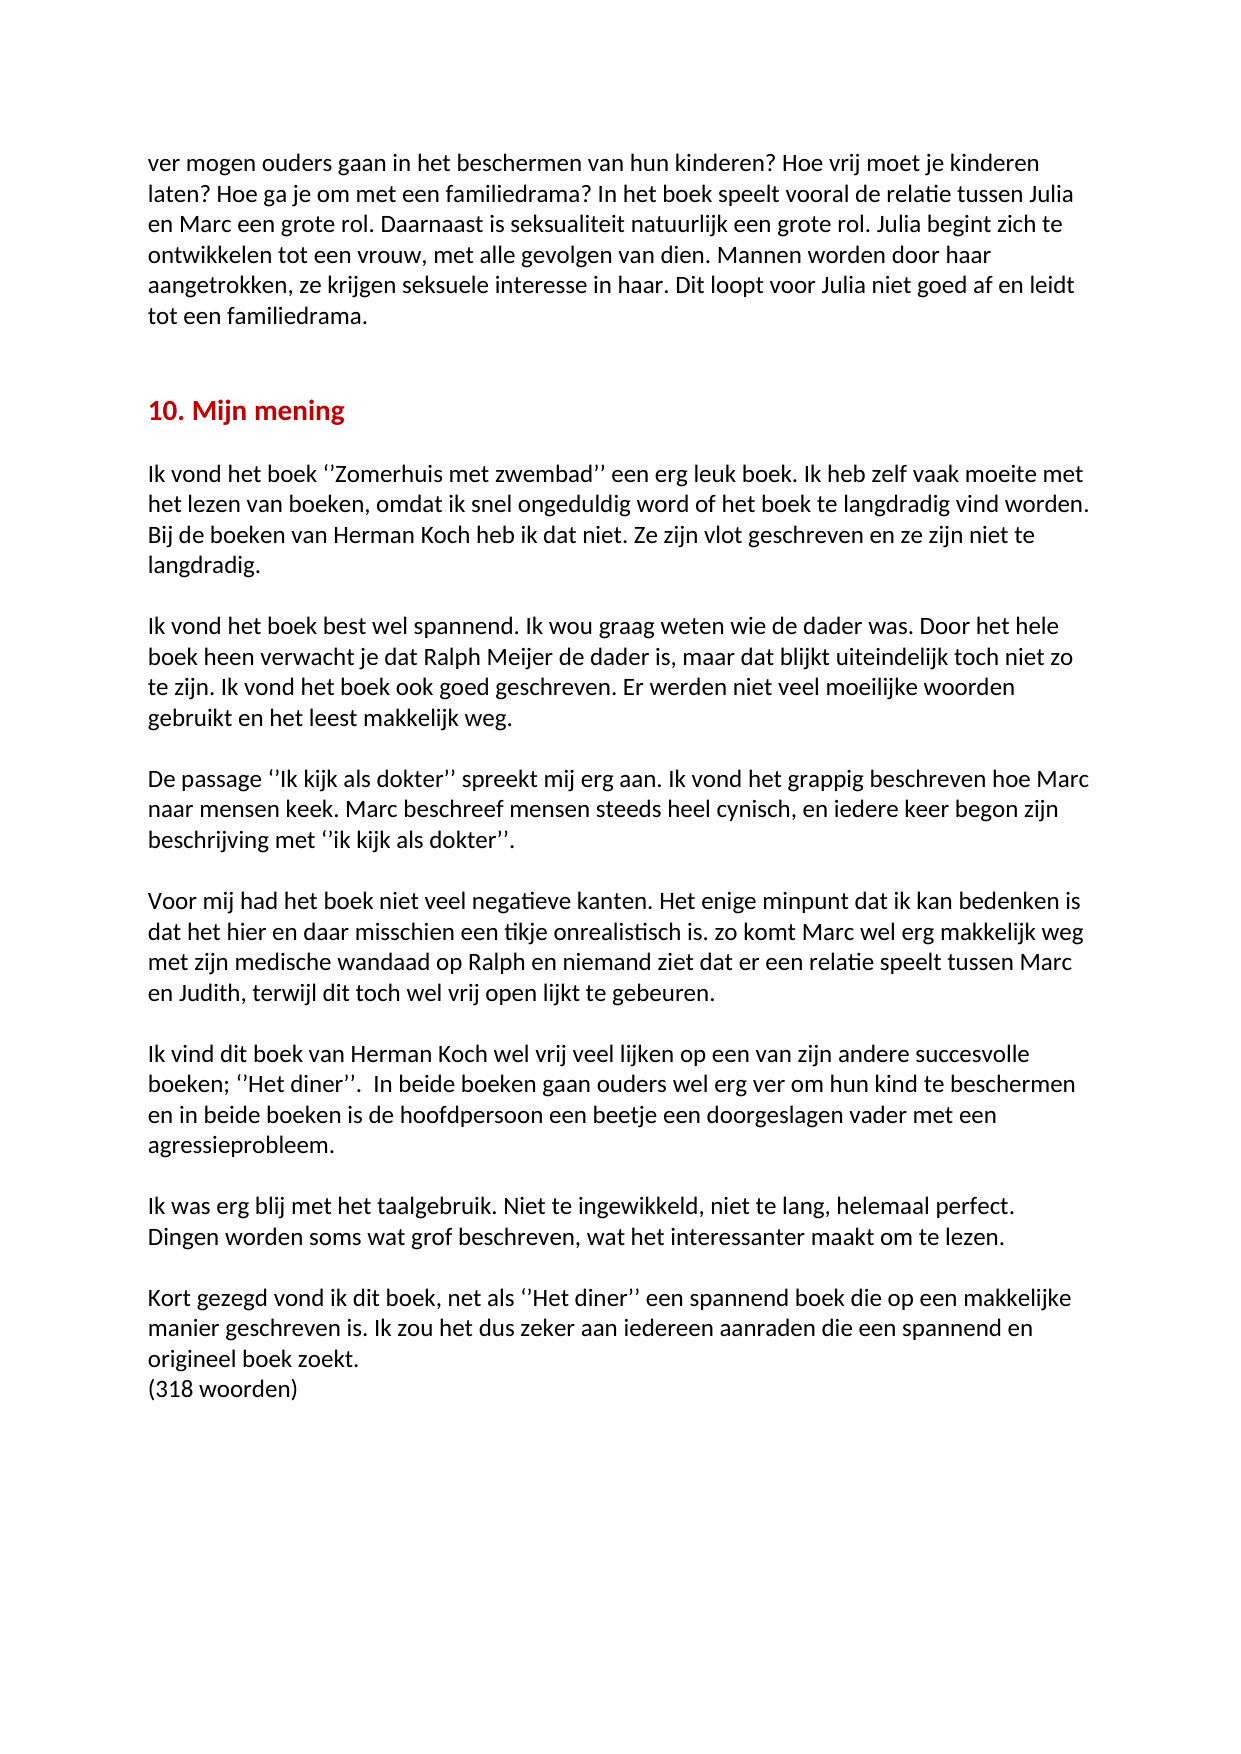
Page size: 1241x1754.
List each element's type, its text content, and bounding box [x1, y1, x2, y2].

text Ik vond het boek ‘’Zomerhuis met zwembad’’ een erg leuk boek. Ik heb zelf vaak moeite met het lezen van boeken, omdat ik snel ongeduldig word of het boek te langdradig vind worden. Bij de boeken van Herman Koch heb ik dat niet. Ze zijn vlot geschreven en ze zijn niet te langdradig. Ik vond het boek best wel spannend. Ik wou graag weten wie de dader was. Door het hele boek heen verwacht je dat Ralph Meijer de dader is, maar dat blijkt uiteindelijk toch niet zo te zijn. Ik vond het boek ook goed geschreven. Er werden niet veel moeilijke woorden gebruikt en het leest makkelijk weg. De passage ‘’Ik kijk als dokter’’ spreekt mij erg aan. Ik vond het grappig beschreven hoe Marc naar mensen keek. Marc beschreef mensen steeds heel cynisch, en iedere keer begon zijn beschrijving met ‘’ik kijk als dokter’’. Voor mij had het boek niet veel negatieve kanten. Het enige minpunt dat ik kan bedenken is dat het hier en daar misschien een tikje onrealistisch is. zo komt Marc wel erg makkelijk weg met zijn medische wandaad op Ralph en niemand ziet dat er een relatie speelt tussen Marc en Judith, terwijl dit toch wel vrij open lijkt te gebeuren. Ik vind dit boek van Herman Koch wel vrij veel lijken op een van zijn andere succesvolle boeken; ‘’Het diner’’. In beide boeken gaan ouders wel erg ver om hun kind te beschermen en in beide boeken is de hoofdpersoon een beetje een doorgeslagen vader met een agressieprobleem. Ik was erg blij met het taalgebruik. Niet te ingewikkeld, niet te lang, helemaal perfect. Dingen worden soms wat grof beschreven, wat het interessanter maakt om te lezen. Kort gezegd vond ik dit boek, net als ‘’Het diner’’ een spannend boek die op een makkelijke manier geschreven is. Ik zou het dus zeker aan iedereen aanraden die een spannend en origineel boek zoekt. (318 woorden) [148, 427, 1093, 1432]
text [148, 148, 1093, 427]
